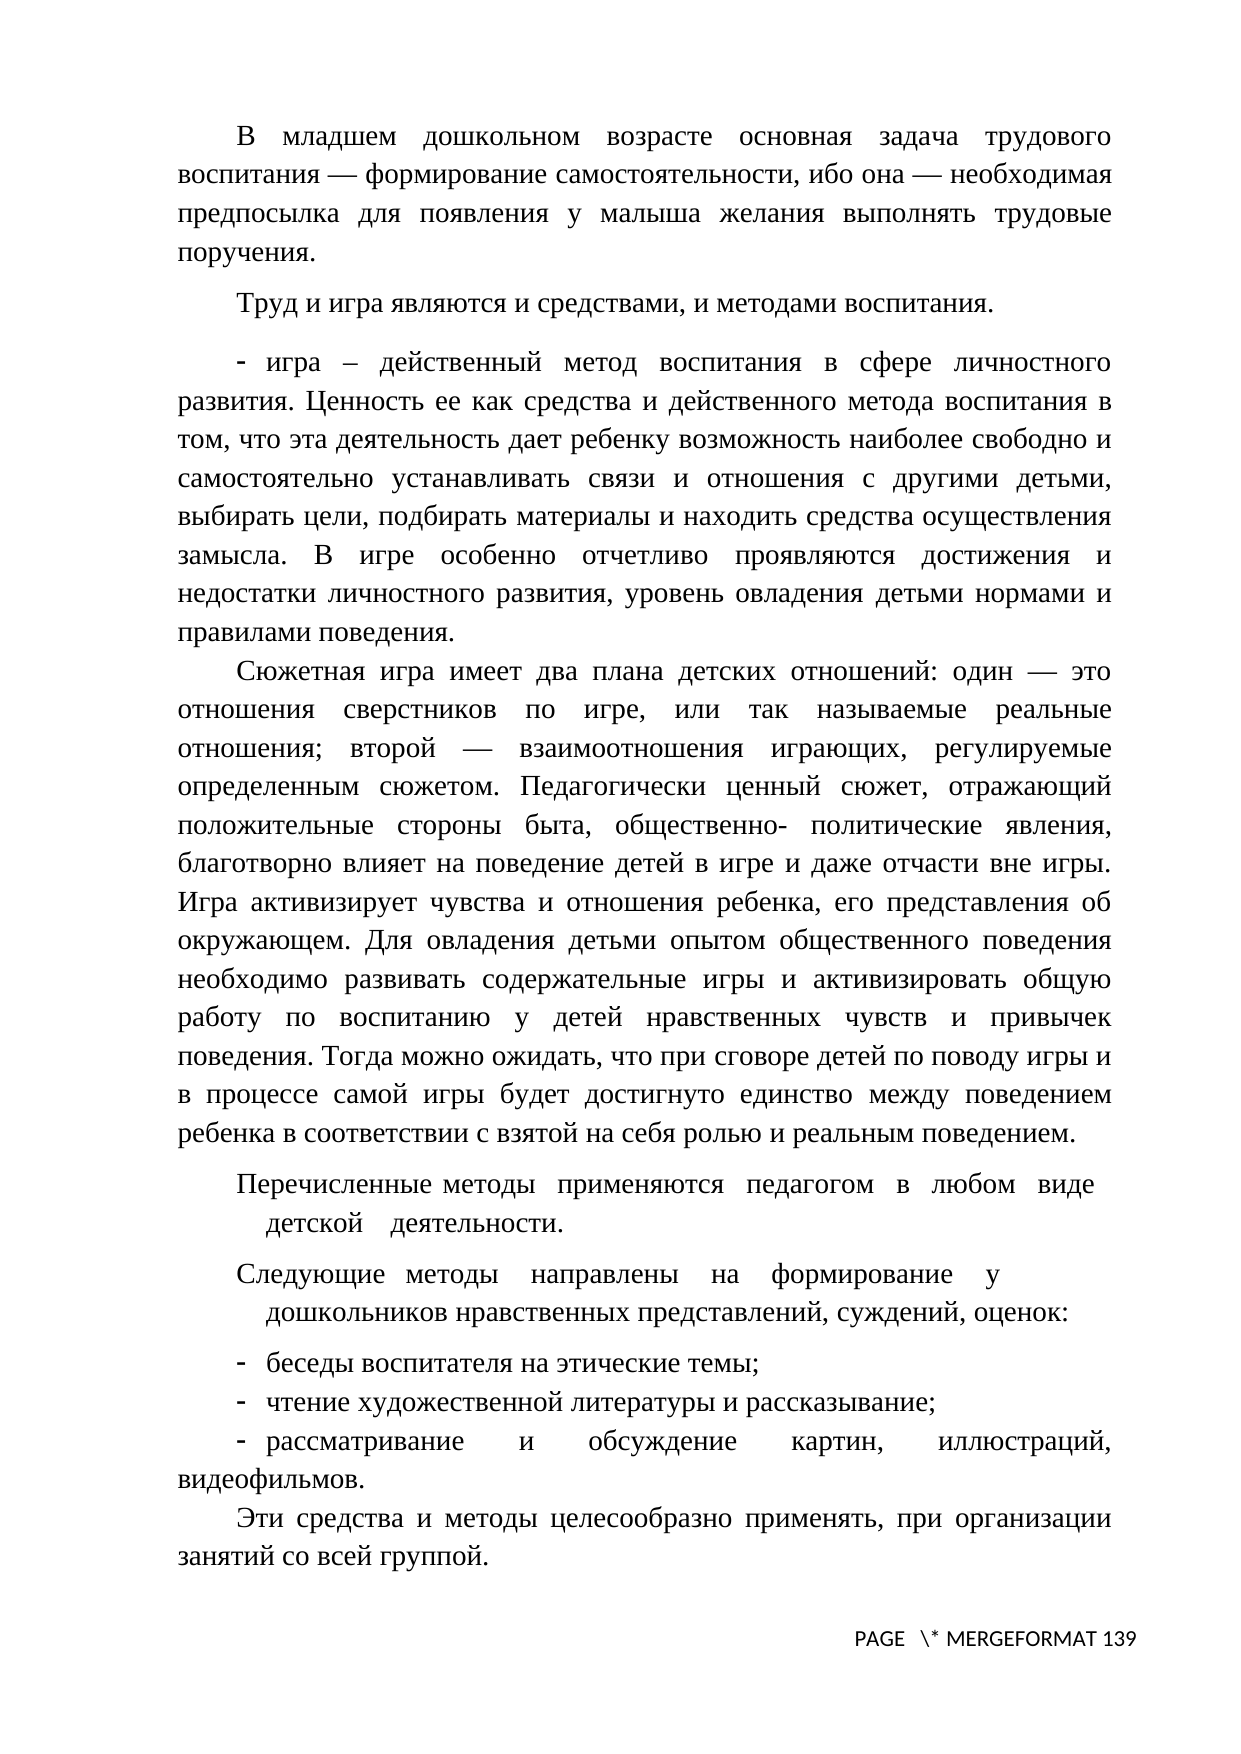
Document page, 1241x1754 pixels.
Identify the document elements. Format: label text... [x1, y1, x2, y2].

list чтение художественной литературы и рассказывание; [177, 1384, 1112, 1418]
text Перечисленные методы применяются педагогом в любом виде детской деятельности. [177, 1166, 1112, 1238]
text Следующие методы направлены на формирование у дошкольников нравственных представлений, суждений, оценок: [177, 1256, 1112, 1328]
text В младшем дошкольном возрасте основная задача трудового воспитания — формирование самостоятельности, ибо она — необходимая предпосылка для появления у малыша желания выполнять трудовые поручения. [177, 118, 1112, 267]
list беседы воспитателя на этические темы; [177, 1345, 1112, 1379]
text Сюжетная игра имеет два плана детских отношений: один — это отношения сверстников по игре, или так называемые реальные отношения; второй — взаимоотношения играющих, регулируемые определенным сюжетом. Педагогически ценный сюжет, отражающий положительные стороны быта, общественно- политические явления, благотворно влияет на поведение детей в игре и даже отчасти вне игры. Игра активизирует чувства и отношения ребенка, его представления об окружающем. Для овладения детьми опытом общественного поведения необходимо развивать содержательные игры и активизировать общую работу по воспитанию у детей нравственных чувств и привычек поведения. Тогда можно ожидать, что при сговоре детей по поводу игры и в процессе самой игры будет достигнуто единство между поведением ребенка в соответствии с взятой на себя ролью и реальным поведением. [177, 653, 1112, 1149]
text Эти средства и методы целесообразно применять, при организации занятий со всей группой. [177, 1500, 1112, 1572]
list игра – действенный метод воспитания в сфере личностного развития. Ценность ее как средства и действенного метода воспитания в том, что эта деятельность дает ребенку возможность наиболее свободно и самостоятельно устанавливать связи и отношения с другими детьми, выбирать цели, подбирать материалы и находить средства осуществления замысла. В игре особенно отчетливо проявляются достижения и недостатки личностного развития, уровень овладения детьми нормами и правилами поведения. [177, 344, 1112, 648]
list рассматривание и обсуждение картин, иллюстраций, видеофильмов. [177, 1423, 1112, 1495]
text Труд и игра являются и средствами, и методами воспитания. [177, 285, 1112, 318]
